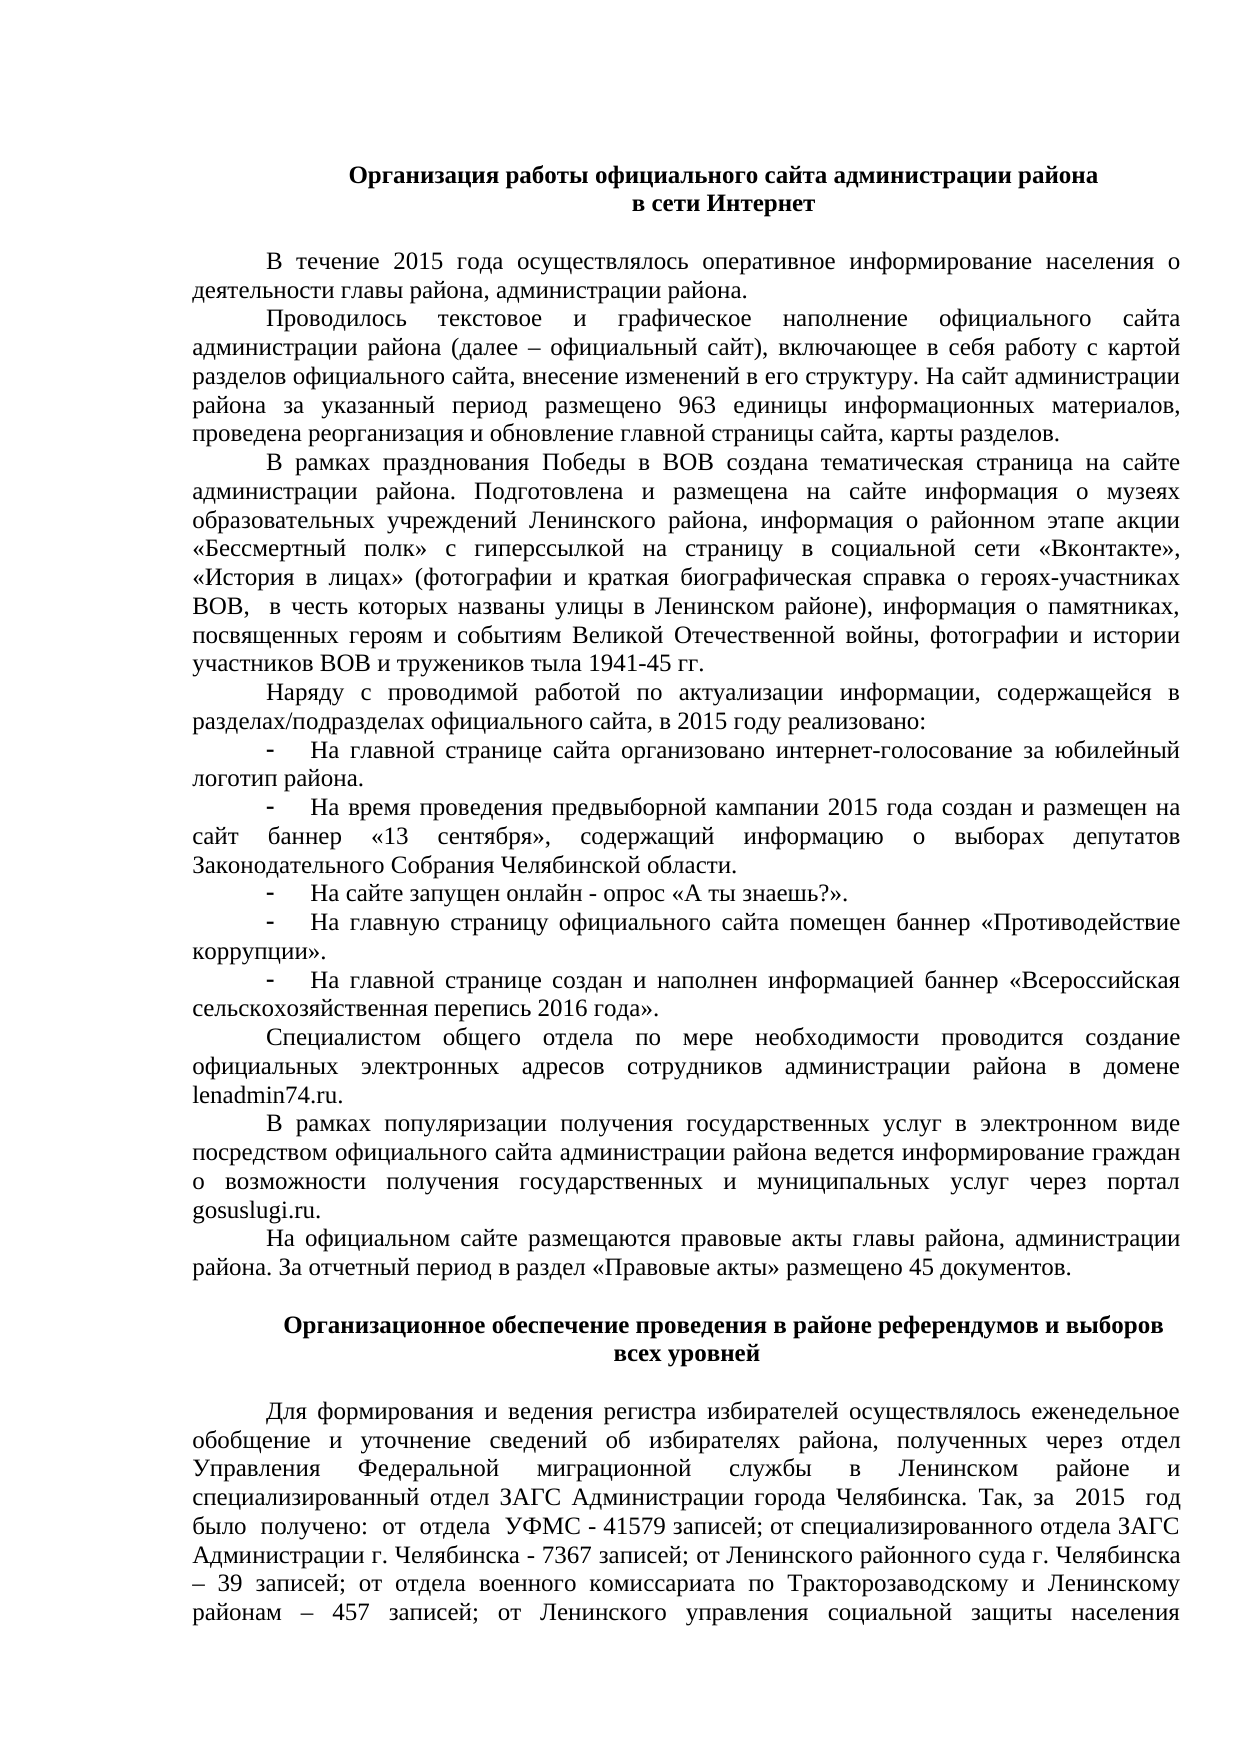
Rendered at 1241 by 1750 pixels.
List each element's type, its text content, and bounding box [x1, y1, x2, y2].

text В течение 2015 года осуществлялось оперативное информирование населения о деятельности главы района, администрации района. [192, 246, 1181, 303]
text Организационное обеспечение проведения в районе референдумов и выборов всех уровней [192, 1310, 1181, 1367]
list На главную страницу официального сайта помещен баннер «Противодействие коррупции». [192, 907, 1181, 965]
text На официальном сайте размещаются правовые акты главы района, администрации района. За отчетный период в раздел «Правовые акты» размещено 45 документов. [192, 1223, 1181, 1281]
list На время проведения предвыборной кампании 2015 года создан и размещен на сайт баннер «13 сентября», содержащий информацию о выборах депутатов Законодательного Собрания Челябинской области. [192, 792, 1181, 878]
list На сайте запущен онлайн - опрос «А ты знаешь?». [192, 878, 1181, 907]
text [192, 1396, 1181, 1626]
text Организация работы официального сайта администрации района [192, 160, 1181, 188]
text В рамках популяризации получения государственных услуг в электронном виде посредством официального сайта администрации района ведется информирование граждан о возможности получения государственных и муниципальных услуг через портал gosuslugi.ru. [192, 1108, 1181, 1223]
text в сети Интернет [192, 188, 1181, 217]
text Наряду с проводимой работой по актуализации информации, содержащейся в разделах/подразделах официального сайта, в 2015 году реализовано: [192, 677, 1181, 735]
text В рамках празднования Победы в ВОВ создана тематическая страница на сайте администрации района. Подготовлена и размещена на сайте информация о музеях образовательных учреждений Ленинского района, информация о районном этапе акции «Бессмертный полк» с гиперссылкой на страницу в социальной сети «Вконтакте», «История в лицах» (фотографии и краткая биографическая справка о героях-участниках ВОВ, в честь которых названы улицы в Ленинском районе), информация о памятниках, посвященных героям и событиям Великой Отечественной войны, фотографии и истории участников ВОВ и тружеников тыла 1941-45 гг. [192, 447, 1181, 677]
text Специалистом общего отдела по мере необходимости проводится создание официальных электронных адресов сотрудников администрации района в домене lenadmin74.ru. [192, 1022, 1181, 1108]
text Проводилось текстовое и графическое наполнение официального сайта администрации района (далее – официальный сайт), включающее в себя работу с картой разделов официального сайта, внесение изменений в его структуру. На сайт администрации района за указанный период размещено 963 единицы информационных материалов, проведена реорганизация и обновление главной страницы сайта, карты разделов. [192, 303, 1181, 447]
list На главной странице сайта организовано интернет-голосование за юбилейный логотип района. [192, 735, 1181, 792]
list На главной странице создан и наполнен информацией баннер «Всероссийская сельскохозяйственная перепись 2016 года». [192, 965, 1181, 1022]
